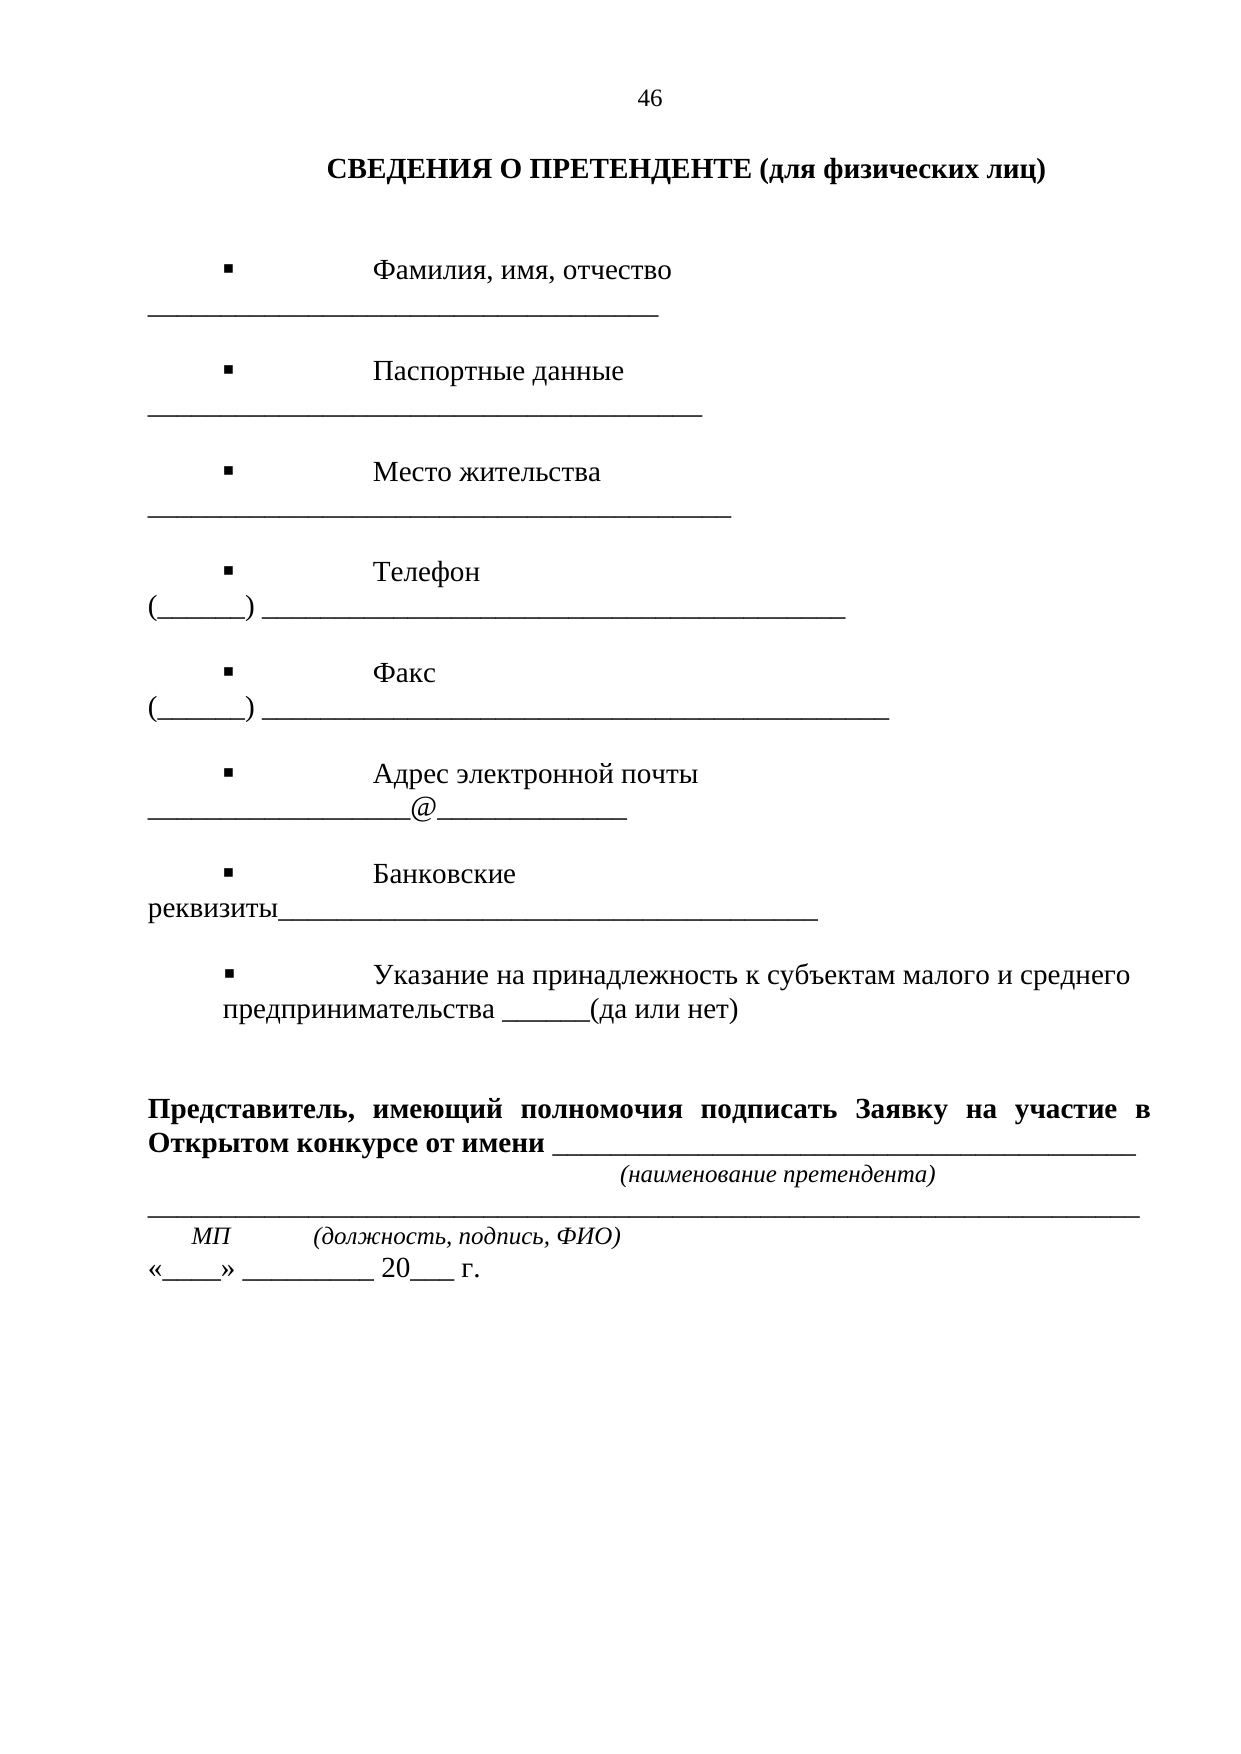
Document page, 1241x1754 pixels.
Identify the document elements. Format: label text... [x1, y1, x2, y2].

list Банковские реквизиты_____________________________________ [148, 857, 1152, 924]
list Факс (______) ___________________________________________ [148, 655, 1152, 722]
list Указание на принадлежность к субъектам малого и среднего предпринимательства ______(да или нет) [223, 957, 1152, 1024]
list Место жительства ________________________________________ [148, 454, 1152, 521]
text «____» _________ 20___ г. [148, 1250, 1152, 1283]
list Фамилия, имя, отчество ___________________________________ [148, 252, 1152, 319]
list Адрес электронной почты __________________@_____________ [148, 756, 1152, 823]
list Телефон (______) ________________________________________ [148, 554, 1152, 622]
text МП (должность, подпись, ФИО) [148, 1221, 1152, 1250]
list Паспортные данные ______________________________________ [148, 353, 1152, 420]
text СВЕДЕНИЯ О ПРЕТЕНДЕНТЕ (для физических лиц) [148, 152, 1152, 185]
text ____________________________________________________________________ [148, 1187, 1152, 1221]
text Представитель, имеющий полномочия подписать Заявку на участие в Открытом конкурсе от имени ________________________________________ [148, 1092, 1152, 1159]
text (наименование претендента) [148, 1159, 1152, 1187]
